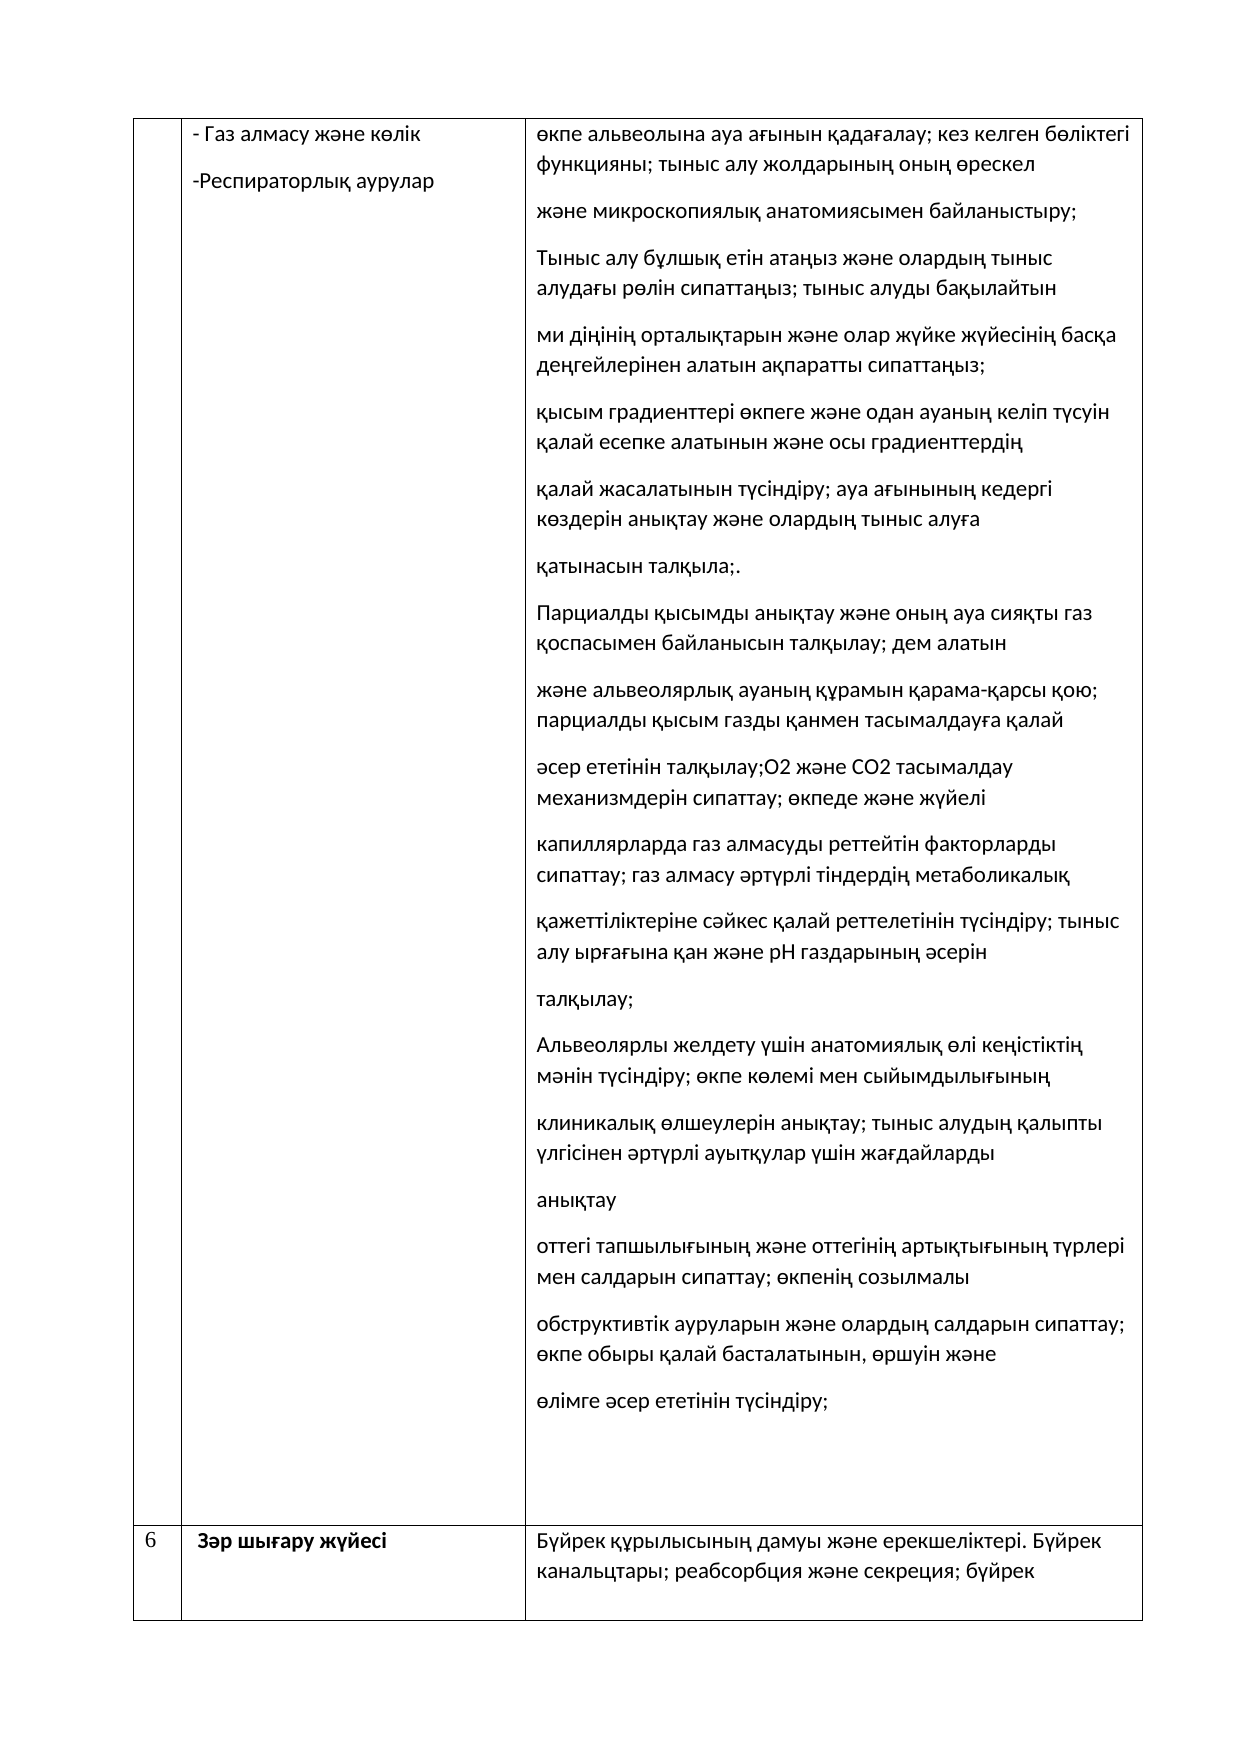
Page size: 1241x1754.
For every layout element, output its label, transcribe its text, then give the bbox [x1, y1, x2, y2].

table_cell Зәр шығару жүйесі -Зәр шығару жүйесінің гистологиясы - Несеп жүйесінің функциялары Бүйрек анатомиясы - Зәр түзілуі I: түйнек сүзуі -Несептің түзілуі II: түтікше реабсорбция және секреция - Зәр шығару жүйесінің гистологиясы - Несептің қалыптасуы III: су үнемдеу - Зәрді және бүйректі талдау Зәрдің жиналуы және бөлінуі [182, 1526, 525, 1620]
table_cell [526, 119, 1142, 1525]
table_cell 5 [134, 119, 181, 1525]
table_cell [182, 119, 525, 1525]
table_cell 6 [134, 1526, 181, 1620]
